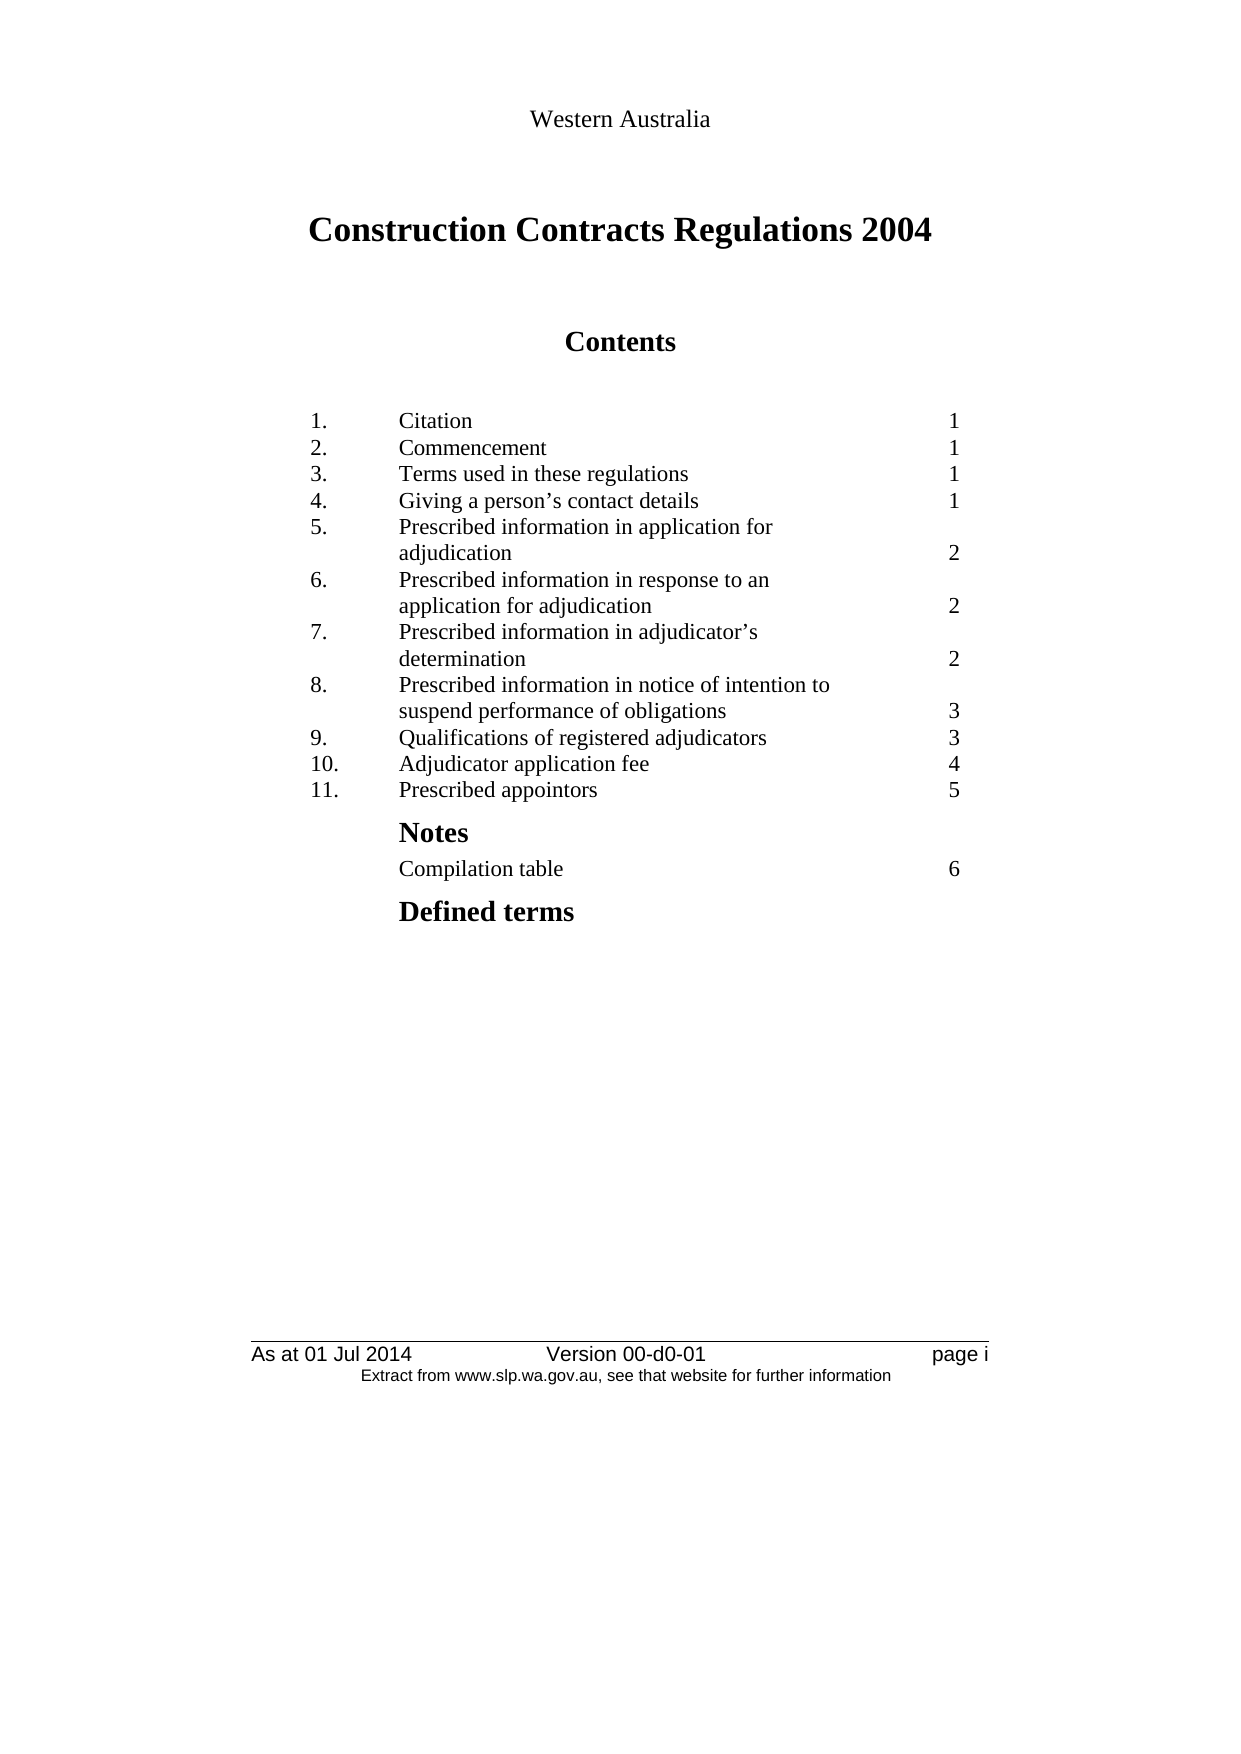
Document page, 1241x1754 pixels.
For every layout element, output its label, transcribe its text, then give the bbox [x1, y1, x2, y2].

text 11. Prescribed appointors 5 [310, 777, 871, 803]
text 8. Prescribed information in notice of intention to suspend performance of obligations 3 [310, 671, 871, 724]
text 3. Terms used in these regulations 1 [310, 460, 871, 487]
text 2. Commencement 1 [310, 434, 871, 460]
text 1. Citation 1 [310, 408, 871, 434]
text 4. Giving a person’s contact details 1 [310, 487, 871, 513]
text Compilation table 6 [310, 855, 871, 882]
text Defined terms [399, 894, 871, 928]
text 7. Prescribed information in adjudicator’s determination 2 [310, 618, 871, 671]
text 5. Prescribed information in application for adjudication 2 [310, 513, 871, 566]
text 9. Qualifications of registered adjudicators 3 [310, 724, 871, 750]
text Construction Contracts Regulations 2004 [251, 208, 989, 249]
text Western Australia [251, 104, 989, 133]
text 10. Adjudicator application fee 4 [310, 750, 871, 777]
text 6. Prescribed information in response to an application for adjudication 2 [310, 566, 871, 618]
text Contents [491, 324, 749, 358]
text Notes [399, 815, 871, 849]
